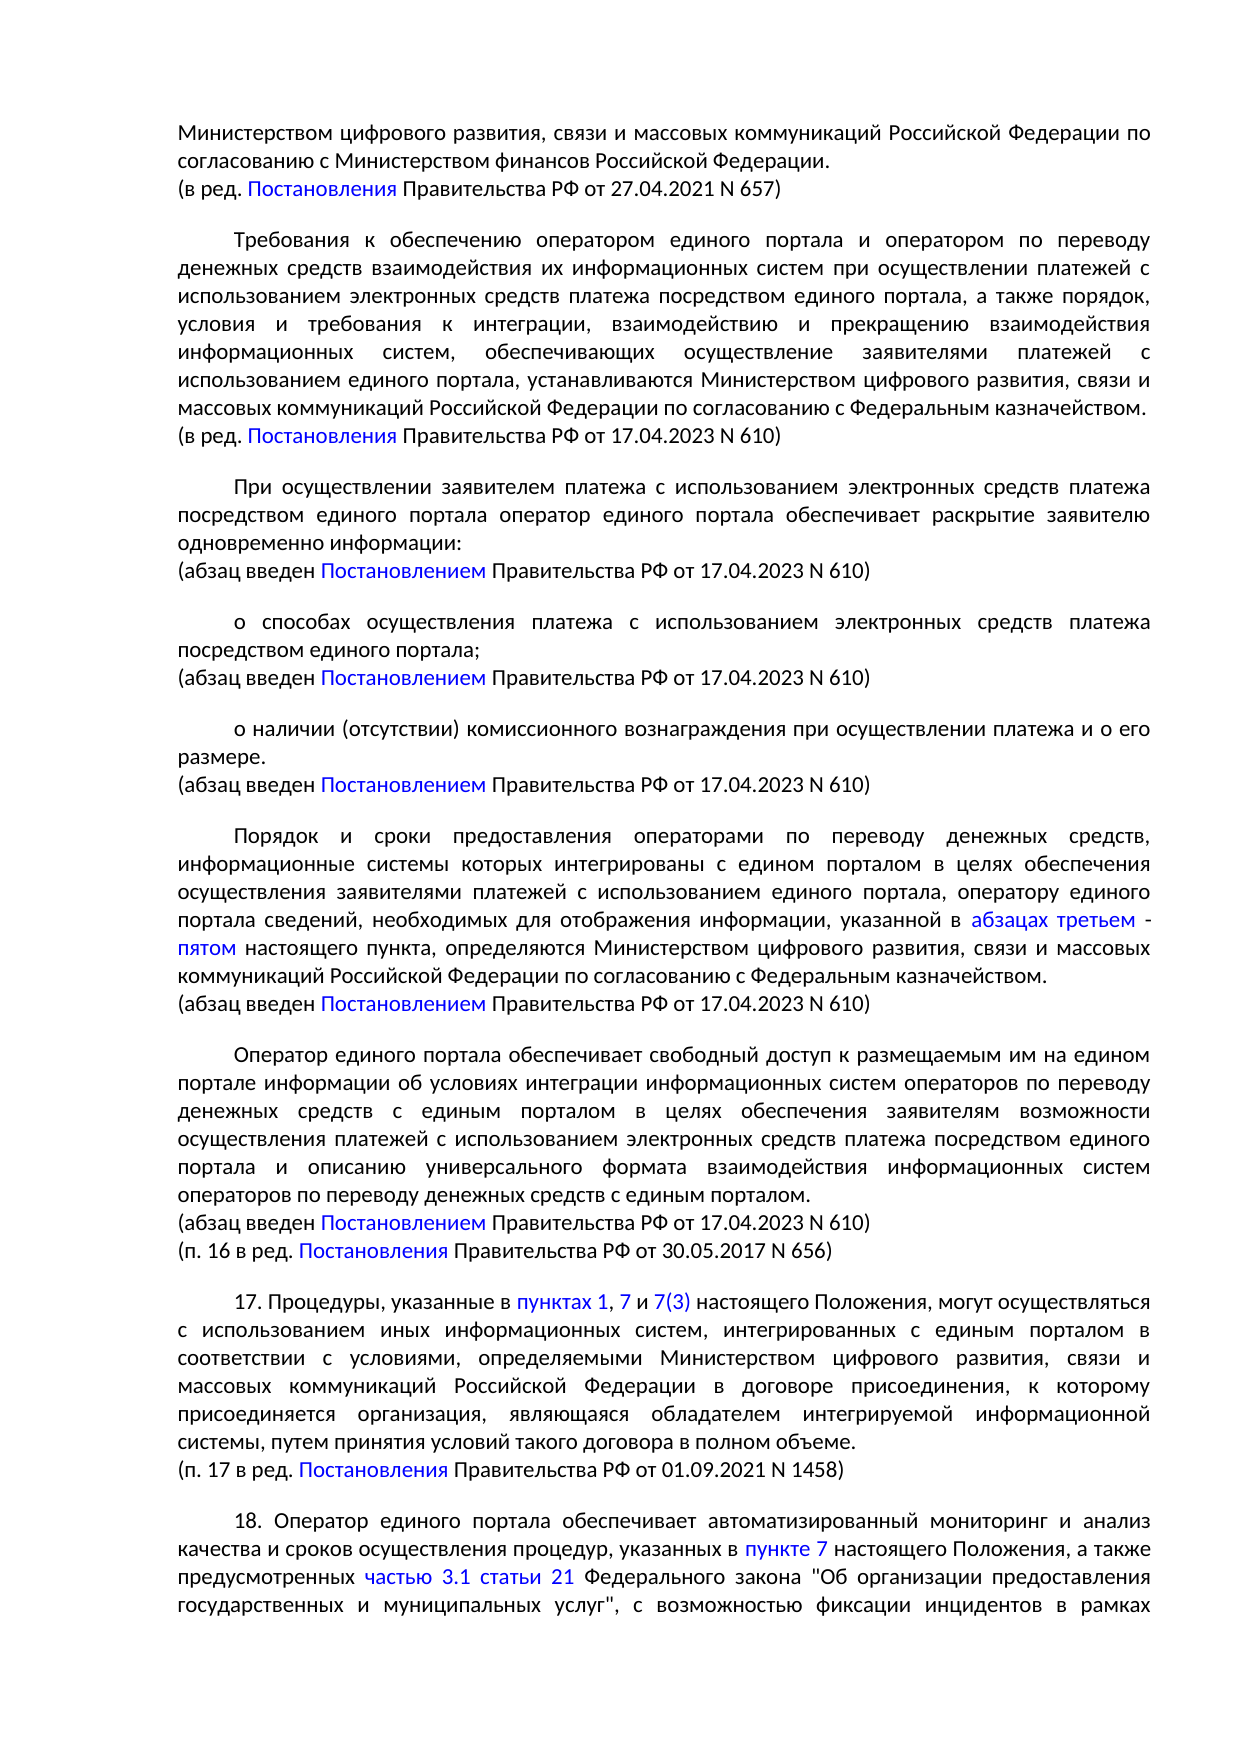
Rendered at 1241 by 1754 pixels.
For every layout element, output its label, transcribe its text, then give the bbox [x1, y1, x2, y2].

text При осуществлении заявителем платежа с использованием электронных средств платежа посредством единого портала оператор единого портала обеспечивает раскрытие заявителю одновременно информации: [177, 472, 1152, 556]
text (п. 17 в ред. Постановления Правительства РФ от 01.09.2021 N 1458) [177, 1455, 1152, 1483]
text 17. Процедуры, указанные в пунктах 1, 7 и 7(3) настоящего Положения, могут осуществляться с использованием иных информационных систем, интегрированных с единым порталом в соответствии с условиями, определяемыми Министерством цифрового развития, связи и массовых коммуникаций Российской Федерации в договоре присоединения, к которому присоединяется организация, являющаяся обладателем интегрируемой информационной системы, путем принятия условий такого договора в полном объеме. [177, 1287, 1152, 1455]
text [177, 118, 1152, 174]
text (абзац введен Постановлением Правительства РФ от 17.04.2023 N 610) [177, 989, 1152, 1017]
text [177, 1506, 1152, 1618]
text (в ред. Постановления Правительства РФ от 17.04.2023 N 610) [177, 421, 1152, 449]
text (абзац введен Постановлением Правительства РФ от 17.04.2023 N 610) [177, 663, 1152, 691]
text (в ред. Постановления Правительства РФ от 27.04.2021 N 657) [177, 174, 1152, 202]
text о способах осуществления платежа с использованием электронных средств платежа посредством единого портала; [177, 607, 1152, 663]
text (абзац введен Постановлением Правительства РФ от 17.04.2023 N 610) [177, 770, 1152, 798]
text Требования к обеспечению оператором единого портала и оператором по переводу денежных средств взаимодействия их информационных систем при осуществлении платежей с использованием электронных средств платежа посредством единого портала, а также порядок, условия и требования к интеграции, взаимодействию и прекращению взаимодействия информационных систем, обеспечивающих осуществление заявителями платежей с использованием единого портала, устанавливаются Министерством цифрового развития, связи и массовых коммуникаций Российской Федерации по согласованию с Федеральным казначейством. [177, 225, 1152, 421]
text (абзац введен Постановлением Правительства РФ от 17.04.2023 N 610) [177, 1208, 1152, 1236]
text (абзац введен Постановлением Правительства РФ от 17.04.2023 N 610) [177, 556, 1152, 584]
text о наличии (отсутствии) комиссионного вознаграждения при осуществлении платежа и о его размере. [177, 714, 1152, 770]
text Порядок и сроки предоставления операторами по переводу денежных средств, информационные системы которых интегрированы с едином порталом в целях обеспечения осуществления заявителями платежей с использованием единого портала, оператору единого портала сведений, необходимых для отображения информации, указанной в абзацах третьем - пятом настоящего пункта, определяются Министерством цифрового развития, связи и массовых коммуникаций Российской Федерации по согласованию с Федеральным казначейством. [177, 821, 1152, 989]
text (п. 16 в ред. Постановления Правительства РФ от 30.05.2017 N 656) [177, 1236, 1152, 1264]
text Оператор единого портала обеспечивает свободный доступ к размещаемым им на едином портале информации об условиях интеграции информационных систем операторов по переводу денежных средств с единым порталом в целях обеспечения заявителям возможности осуществления платежей с использованием электронных средств платежа посредством единого портала и описанию универсального формата взаимодействия информационных систем операторов по переводу денежных средств с единым порталом. [177, 1040, 1152, 1208]
